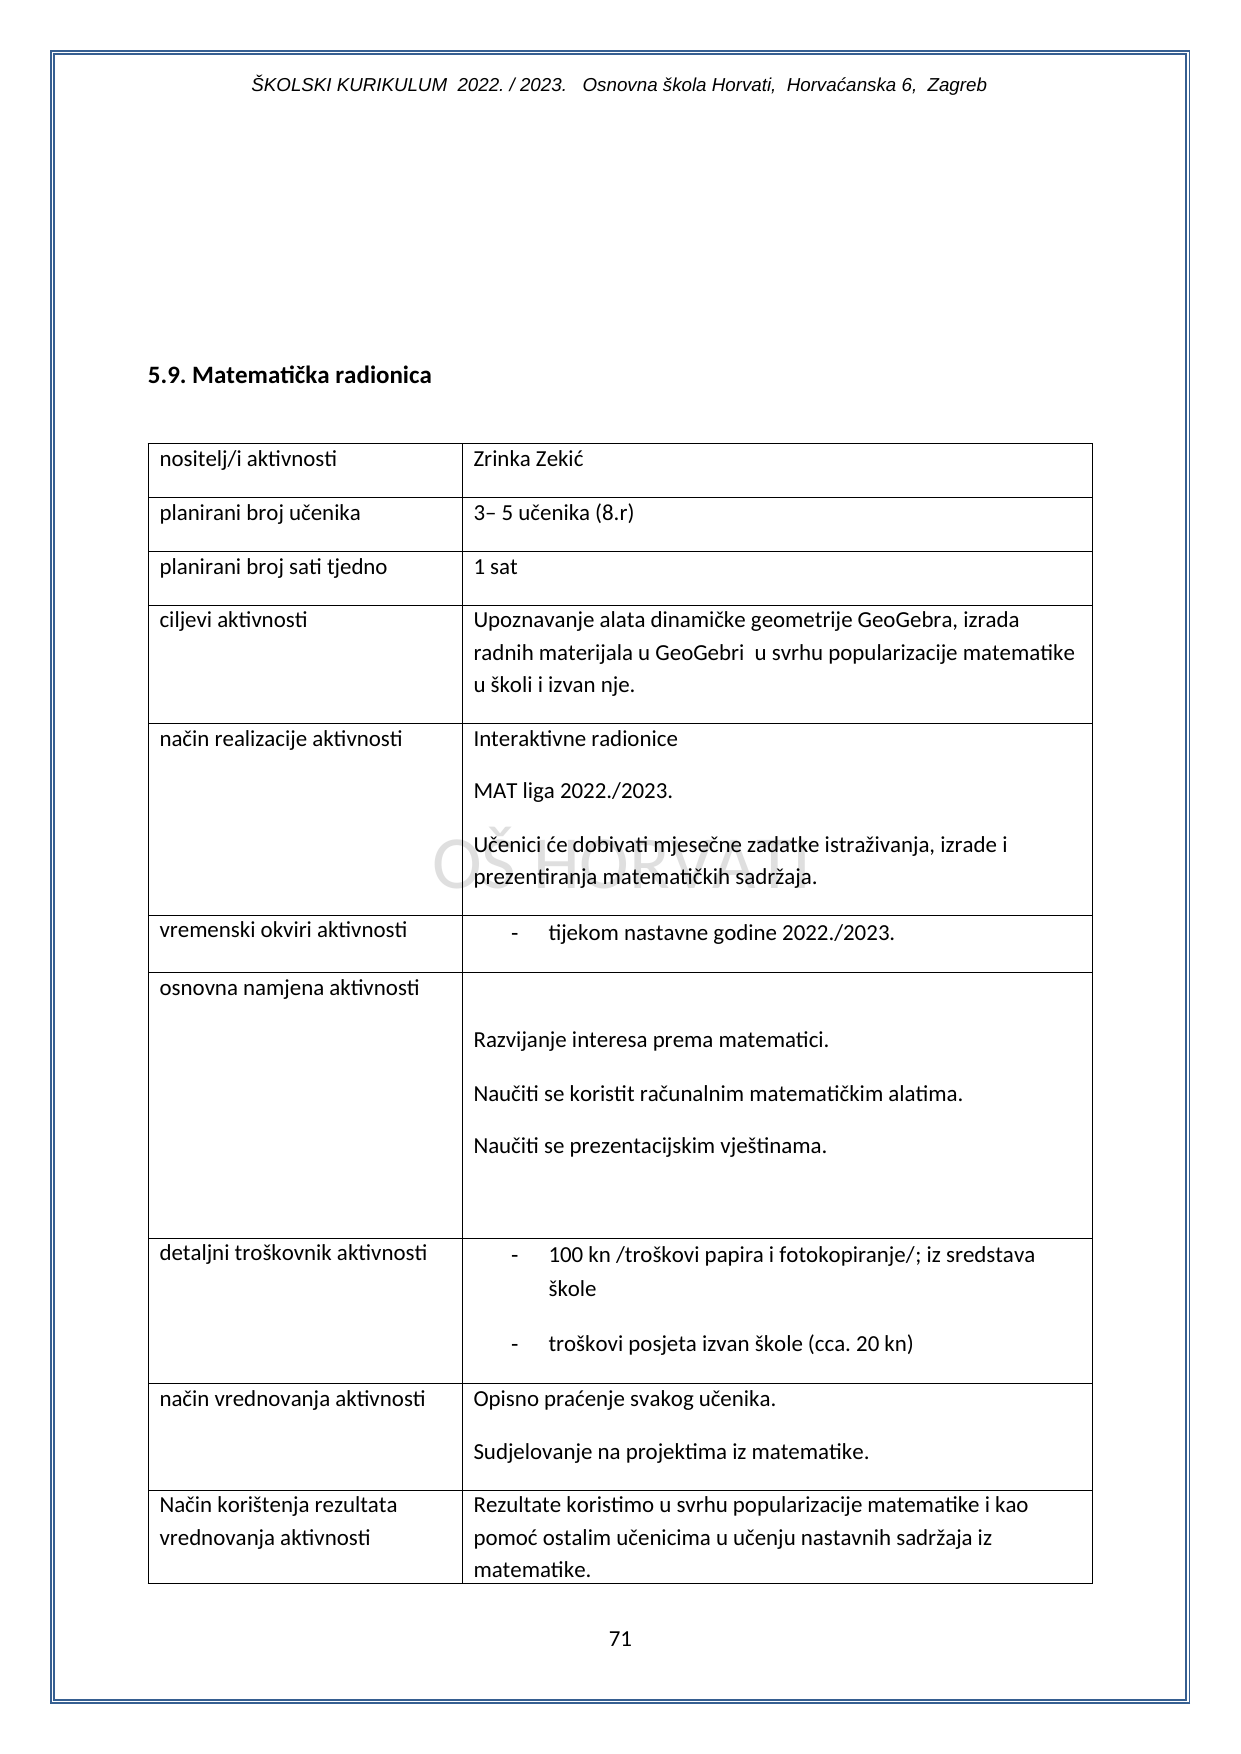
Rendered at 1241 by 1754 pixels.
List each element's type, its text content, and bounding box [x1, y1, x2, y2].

table_cell vremenski okviri aktivnosti [149, 916, 462, 972]
table_header nositelj/i aktivnosti [149, 444, 462, 497]
table_cell detaljni troškovnik aktivnosti [149, 1239, 462, 1383]
table_cell način realizacije aktivnosti [149, 724, 462, 914]
table_cell tijekom nastavne godine 2022./2023. [463, 916, 1092, 972]
table_cell Interaktivne radionice MAT liga 2022./2023. Učenici će dobivati mjesečne zadatke istraživanja, izrade i prezentiranja matematičkih sadržaja. [463, 724, 1092, 914]
subtitle 5.9. Matematička radionica [148, 360, 1093, 390]
table_cell način vrednovanja aktivnosti [149, 1384, 462, 1489]
table_cell planirani broj učenika [149, 498, 462, 551]
table_cell osnovna namjena aktivnosti [149, 973, 462, 1237]
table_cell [463, 1491, 1092, 1583]
table_cell Razvijanje interesa prema matematici. Naučiti se koristit računalnim matematičkim alatima. Naučiti se prezentacijskim vještinama. [463, 973, 1092, 1237]
table_cell ciljevi aktivnosti [149, 606, 462, 723]
table_cell Upoznavanje alata dinamičke geometrije GeoGebra, izrada radnih materijala u GeoGebri u svrhu popularizacije matematike u školi i izvan nje. [463, 606, 1092, 723]
table_cell Opisno praćenje svakog učenika. Sudjelovanje na projektima iz matematike. [463, 1384, 1092, 1489]
table_cell 100 kn /troškovi papira i fotokopiranje/; iz sredstava škole troškovi posjeta izvan škole (cca. 20 kn) [463, 1239, 1092, 1383]
table_cell 1 sat [463, 552, 1092, 604]
table_cell planirani broj sati tjedno [149, 552, 462, 604]
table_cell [149, 1491, 462, 1583]
table_header Zrinka Zekić [463, 444, 1092, 497]
table_cell 3– 5 učenika (8.r) [463, 498, 1092, 551]
